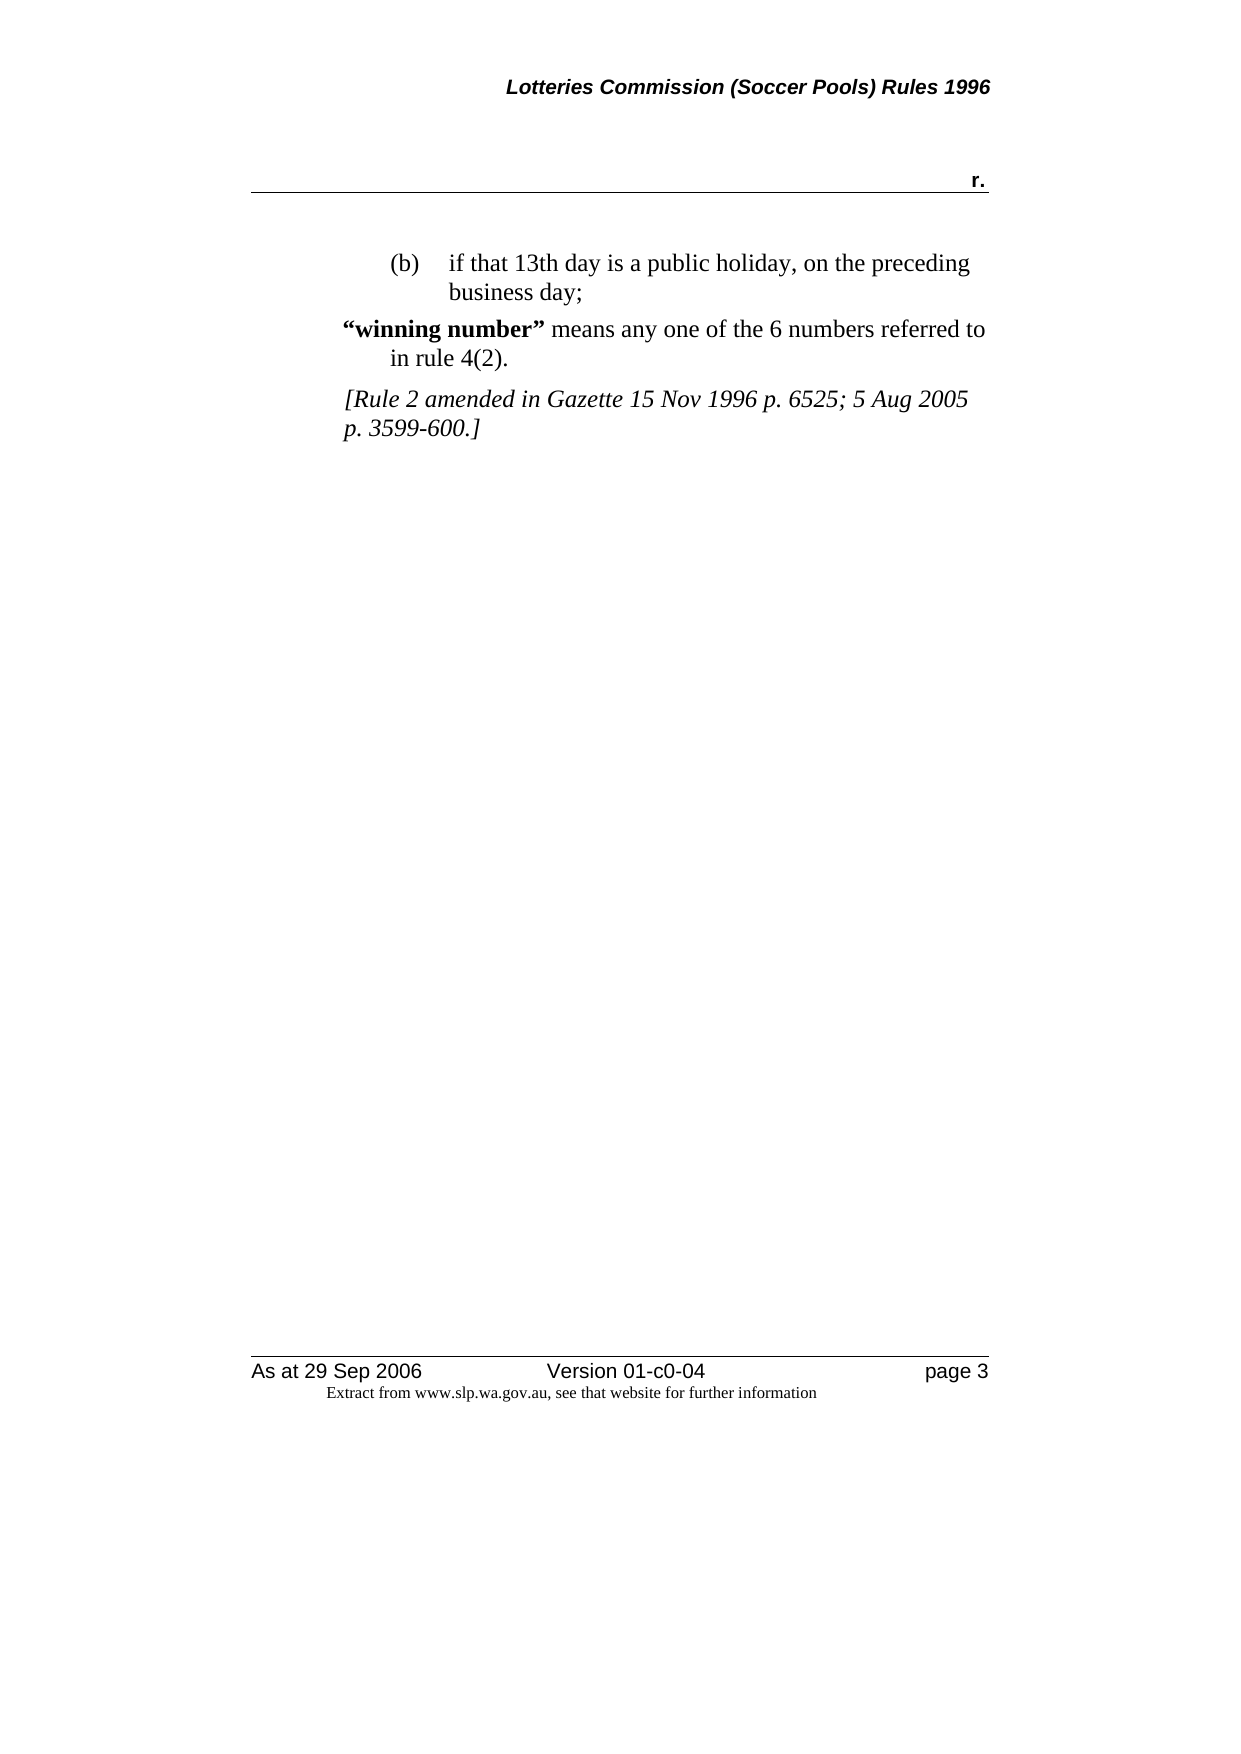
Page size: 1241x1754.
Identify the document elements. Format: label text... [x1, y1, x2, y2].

text “winning number” means any one of the 6 numbers referred to in rule 4(2). [251, 314, 989, 371]
text (b) if that 13th day is a public holiday, on the preceding business day; [251, 248, 989, 306]
text [Rule 2 amended in Gazette 15 Nov 1996 p. 6525; 5 Aug 2005 p. 3599-600.] [251, 384, 989, 441]
